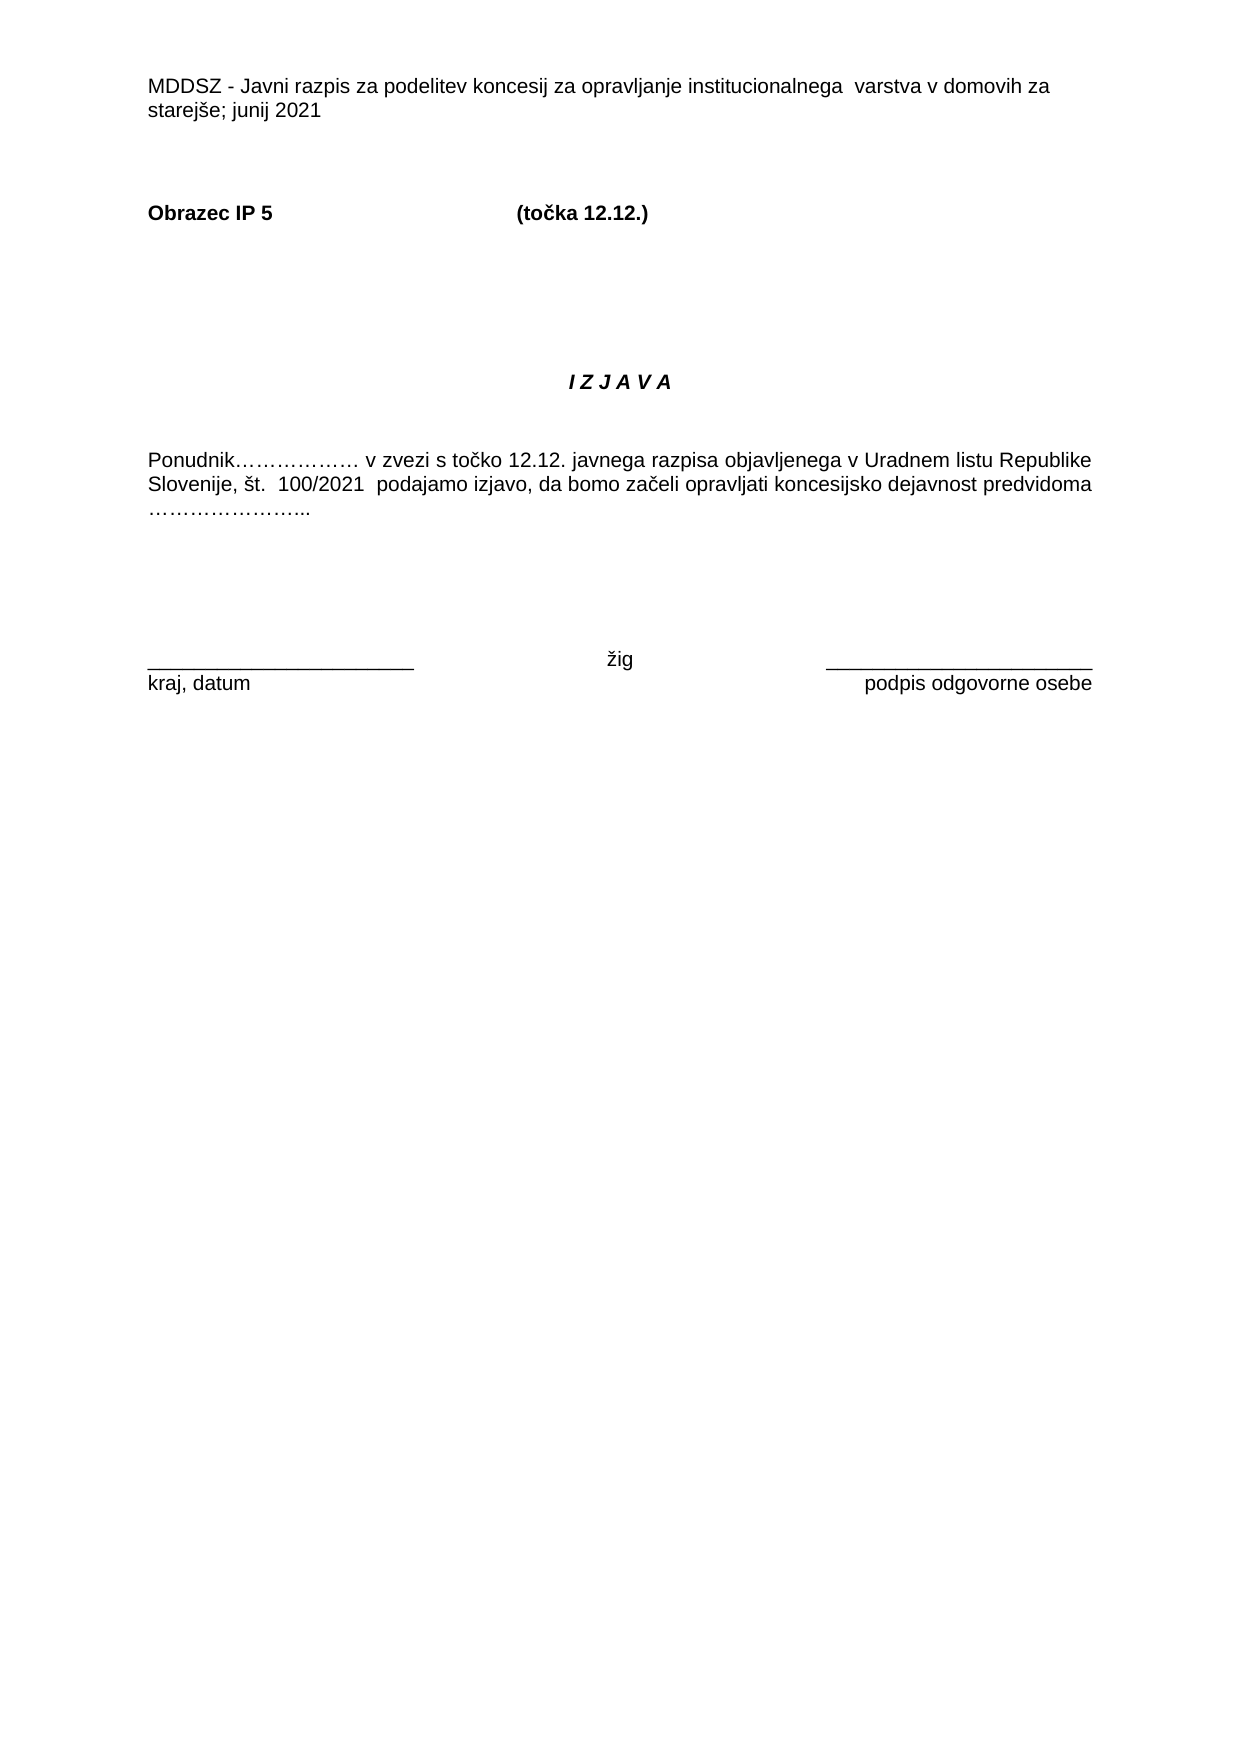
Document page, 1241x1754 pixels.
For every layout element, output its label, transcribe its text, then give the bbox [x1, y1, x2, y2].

table_header _______________________ podpis odgovorne osebe [780, 647, 1100, 694]
text Obrazec IP 5 (točka 12.12.) [148, 201, 1093, 225]
table_header _______________________ kraj, datum [140, 647, 460, 694]
text Ponudnik……………… v zvezi s točko 12.12. javnega razpisa objavljenega v Uradnem listu Republike Slovenije, št. 100/2021 podajamo izjavo, da bomo začeli opravljati koncesijsko dejavnost predvidoma …………………... [148, 448, 1093, 519]
table_header žig [460, 647, 780, 694]
subtitle I Z J A V A [148, 369, 1093, 393]
